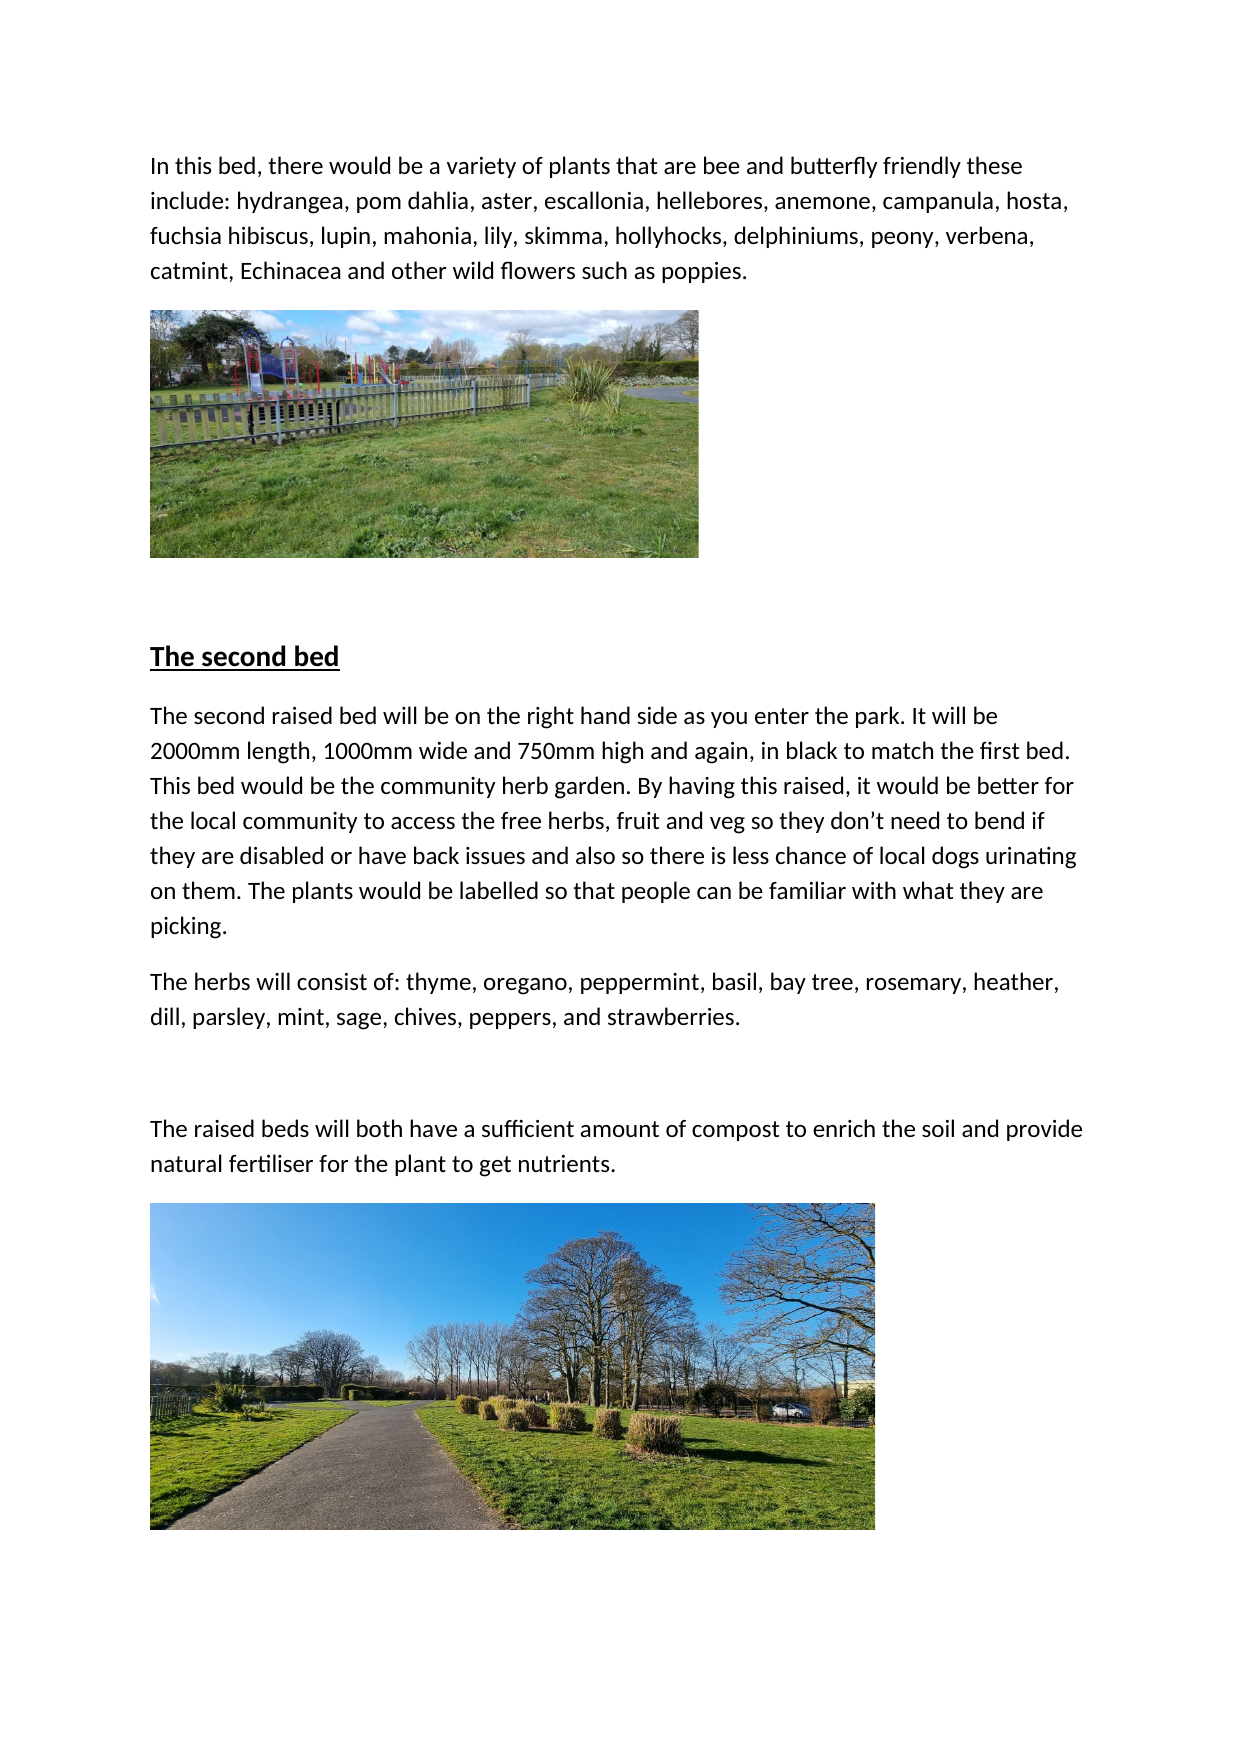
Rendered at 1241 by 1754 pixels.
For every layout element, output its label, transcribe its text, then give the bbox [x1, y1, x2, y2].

picture [150, 1203, 876, 1530]
text The second raised bed will be on the right hand side as you enter the park. It will be 2000mm length, 1000mm wide and 750mm high and again, in black to match the first bed. This bed would be the community herb garden. By having this raised, it would be better for the local community to access the free herbs, fruit and veg so they don’t need to bend if they are disabled or have back issues and also so there is less chance of local dogs urinating on them. The plants would be labelled so that people can be familiar with what they are picking. [150, 700, 1090, 941]
text The raised beds will both have a sufficient amount of compost to enrich the soil and provide natural fertiliser for the plant to get nutrients. [150, 1113, 1090, 1178]
text The herbs will consist of: thyme, oregano, peppermint, basil, bay tree, rosemary, heather, dill, parsley, mint, sage, chives, peppers, and strawberries. [150, 966, 1090, 1032]
text In this bed, there would be a variety of plants that are bee and butterfly friendly these include: hydrangea, pom dahlia, aster, escallonia, hellebores, anemone, campanula, hosta, fuchsia hibiscus, lupin, mahonia, lily, skimma, hollyhocks, delphiniums, peony, verbena, catmint, Echinacea and other wild flowers such as poppies. [150, 150, 1090, 286]
text The second bed [150, 638, 1090, 674]
picture [150, 310, 699, 558]
